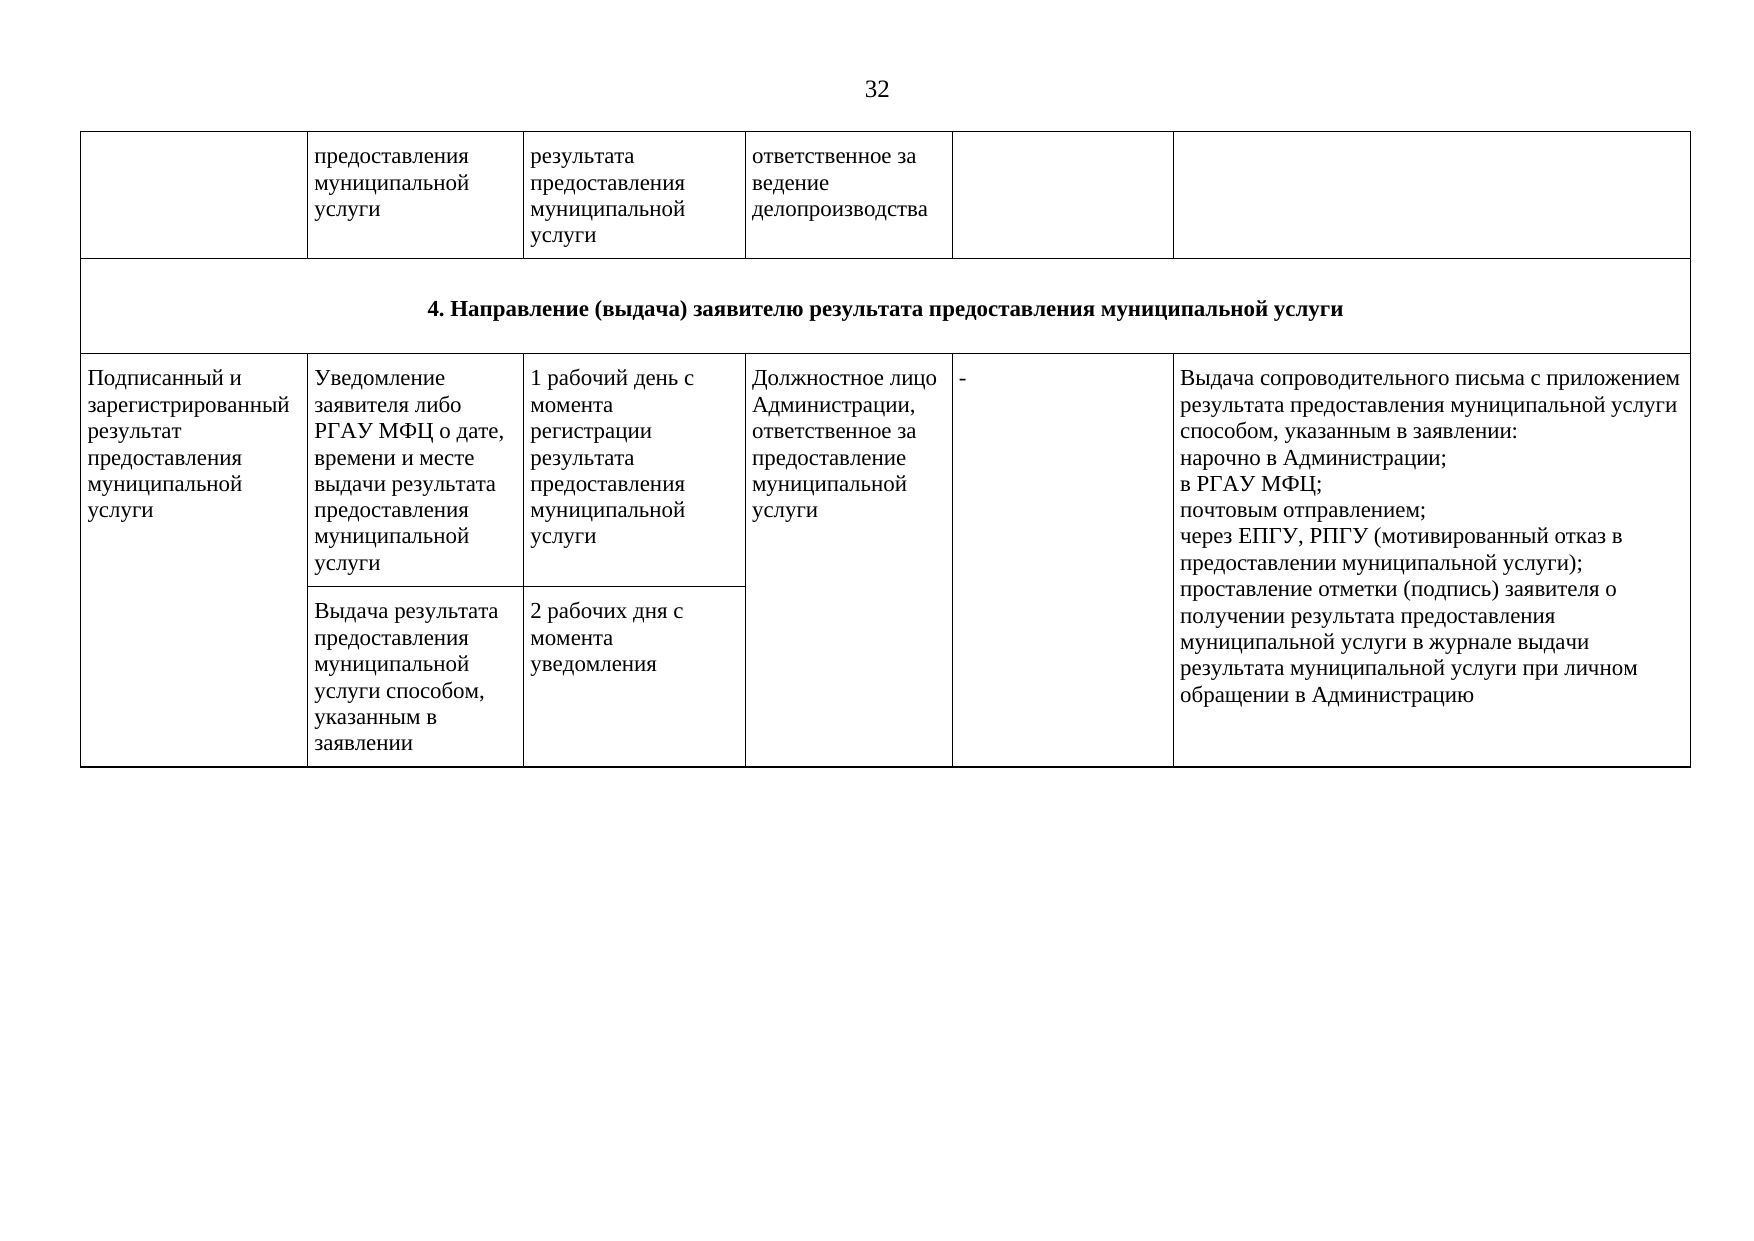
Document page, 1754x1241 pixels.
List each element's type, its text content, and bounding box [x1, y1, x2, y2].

table_cell - [953, 354, 1173, 766]
table_cell 2 рабочих дня с момента уведомления [524, 587, 745, 766]
table_cell [953, 132, 1173, 258]
table_cell Уведомление заявителя либо РГАУ МФЦ о дате, времени и месте выдачи результата предоставления муниципальной услуги [308, 354, 523, 586]
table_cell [308, 132, 523, 258]
table_cell Должностное лицо Администрации, ответственное за предоставление муниципальной услуги [746, 354, 952, 766]
table_cell Выдача результата предоставления муниципальной услуги способом, указанным в заявлении [308, 587, 523, 766]
table_cell 4. Направление (выдача) заявителю результата предоставления муниципальной услуги [81, 259, 1690, 353]
table_cell 1 рабочий день с момента регистрации результата предоставления муниципальной услуги [524, 354, 745, 586]
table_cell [746, 132, 952, 258]
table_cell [524, 132, 745, 258]
table_cell Подписанный и зарегистрированный результат предоставления муниципальной услуги [81, 354, 307, 766]
table_cell Выдача сопроводительного письма с приложением результата предоставления муниципальной услуги способом, указанным в заявлении: нарочно в Администрации; в РГАУ МФЦ; почтовым отправлением; через ЕПГУ, РПГУ (мотивированный отказ в предоставлении муниципальной услуги); проставление отметки (подпись) заявителя о получении результата предоставления муниципальной услуги в журнале выдачи результата муниципальной услуги при личном обращении в Администрацию [1174, 354, 1690, 766]
